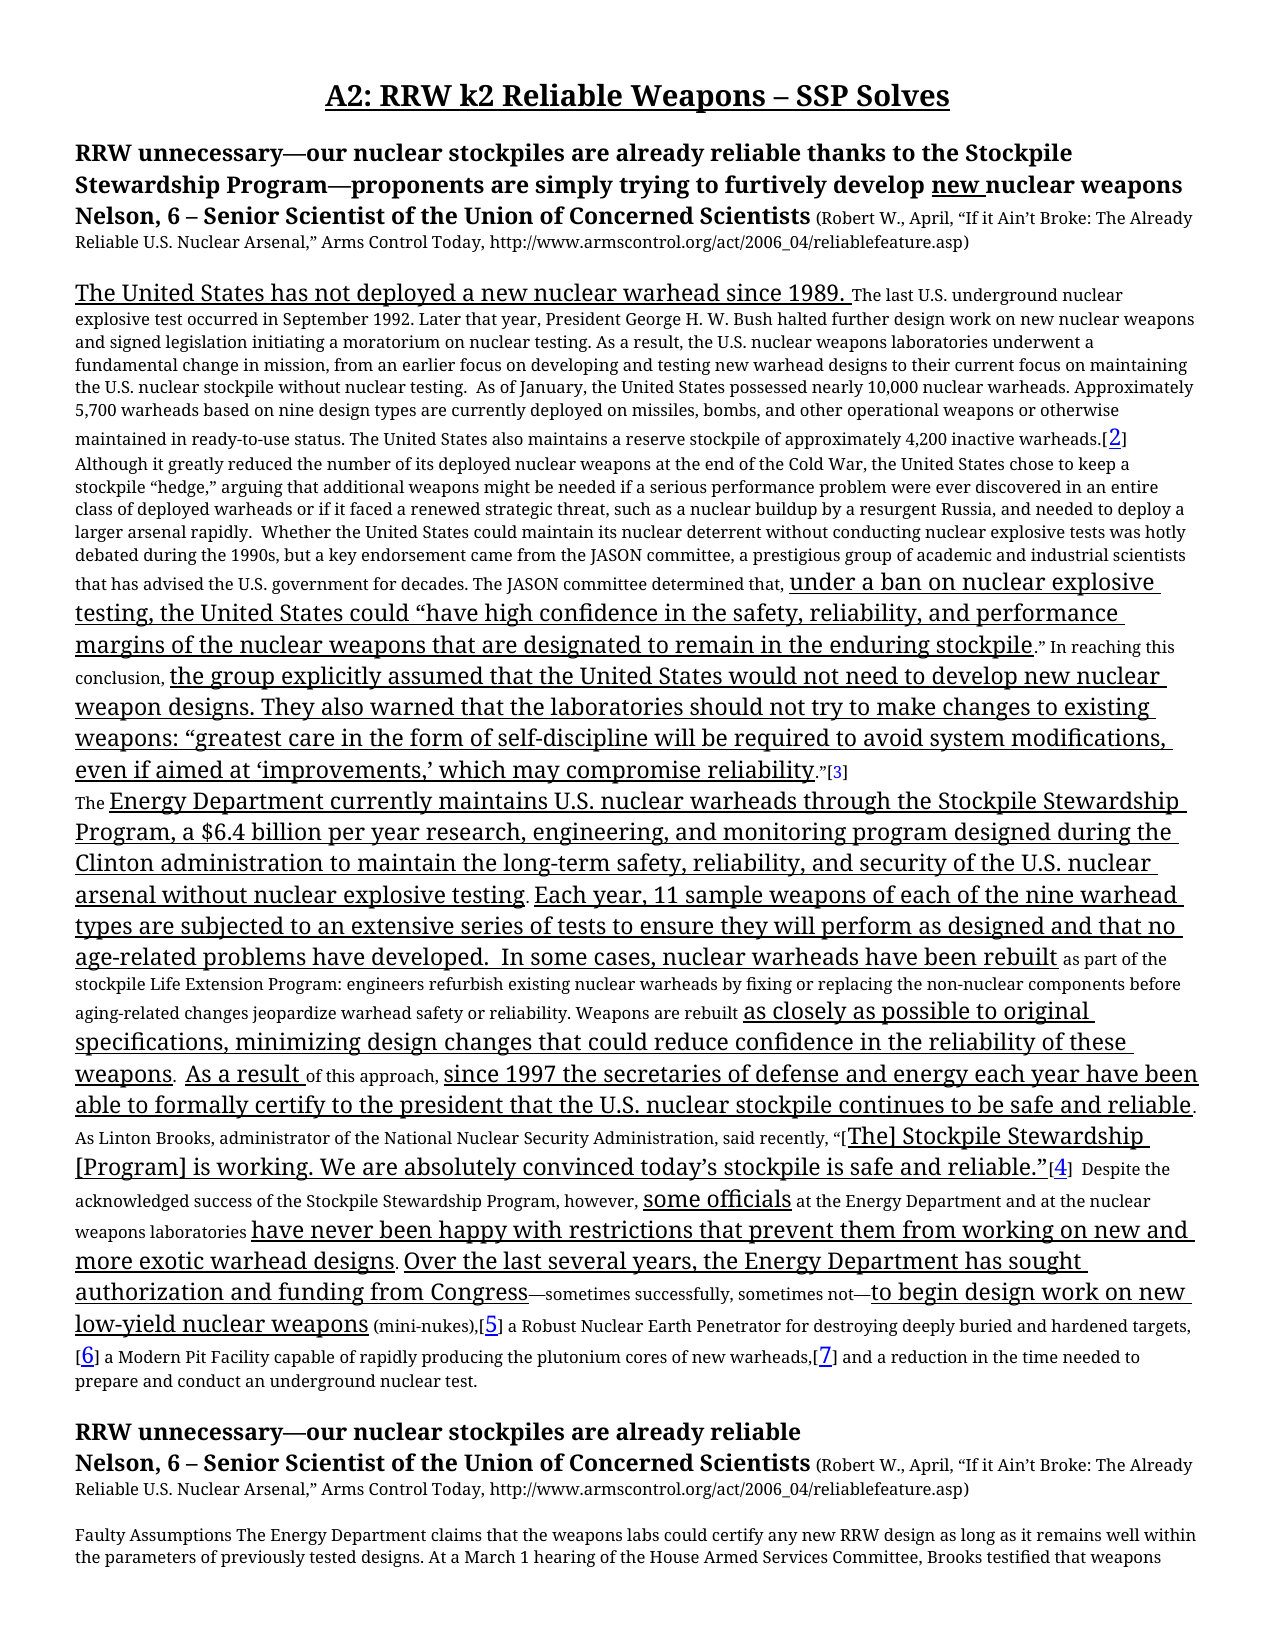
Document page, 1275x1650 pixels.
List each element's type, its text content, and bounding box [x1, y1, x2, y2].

text RRW unnecessary—our nuclear stockpiles are already reliable Nelson, 6 – Senior Scientist of the Union of Concerned Scientists (Robert W., April, “If it Ain’t Broke: The Already Reliable U.S. Nuclear Arsenal,” Arms Control Today, http://www.armscontrol.org/act/2006_04/reliablefeature.asp) [75, 1416, 1200, 1501]
text RRW unnecessary—our nuclear stockpiles are already reliable thanks to the Stockpile Stewardship Program—proponents are simply trying to furtively develop new nuclear weapons Nelson, 6 – Senior Scientist of the Union of Concerned Scientists (Robert W., April, “If it Ain’t Broke: The Already Reliable U.S. Nuclear Arsenal,” Arms Control Today, http://www.armscontrol.org/act/2006_04/reliablefeature.asp) [75, 137, 1200, 254]
text The Energy Department currently maintains U.S. nuclear warheads through the Stockpile Stewardship Program, a $6.4 billion per year research, engineering, and monitoring program designed during the Clinton administration to maintain the long-term safety, reliability, and security of the U.S. nuclear arsenal without nuclear explosive testing. Each year, 11 sample weapons of each of the nine warhead types are subjected to an extensive series of tests to ensure they will perform as designed and that no age-related problems have developed. In some cases, nuclear warheads have been rebuilt as part of the stockpile Life Extension Program: engineers refurbish existing nuclear warheads by fixing or replacing the non-nuclear components before aging-related changes jeopardize warhead safety or reliability. Weapons are rebuilt as closely as possible to original specifications, minimizing design changes that could reduce confidence in the reliability of these weapons. As a result of this approach, since 1997 the secretaries of defense and energy each year have been able to formally certify to the president that the U.S. nuclear stockpile continues to be safe and reliable. As Linton Brooks, administrator of the National Nuclear Security Administration, said recently, “[The] Stockpile Stewardship [Program] is working. We are absolutely convinced today’s stockpile is safe and reliable.”[4] Despite the acknowledged success of the Stockpile Stewardship Program, however, some officials at the Energy Department and at the nuclear weapons laboratories have never been happy with restrictions that prevent them from working on new and more exotic warhead designs. Over the last several years, the Energy Department has sought authorization and funding from Congress—sometimes successfully, sometimes not—to begin design work on new low-yield nuclear weapons (mini-nukes),[5] a Robust Nuclear Earth Penetrator for destroying deeply buried and hardened targets, [6] a Modern Pit Facility capable of rapidly producing the plutonium cores of new warheads,[7] and a reduction in the time needed to prepare and conduct an underground nuclear test. [75, 785, 1200, 1393]
subtitle A2: RRW k2 Reliable Weapons – SSP Solves [75, 75, 1200, 115]
text The United States has not deployed a new nuclear warhead since 1989. The last U.S. underground nuclear explosive test occurred in September 1992. Later that year, President George H. W. Bush halted further design work on new nuclear weapons and signed legislation initiating a moratorium on nuclear testing. As a result, the U.S. nuclear weapons laboratories underwent a fundamental change in mission, from an earlier focus on developing and testing new warhead designs to their current focus on maintaining the U.S. nuclear stockpile without nuclear testing. As of January, the United States possessed nearly 10,000 nuclear warheads. Approximately 5,700 warheads based on nine design types are currently deployed on missiles, bombs, and other operational weapons or otherwise maintained in ready-to-use status. The United States also maintains a reserve stockpile of approximately 4,200 inactive warheads.[2] Although it greatly reduced the number of its deployed nuclear weapons at the end of the Cold War, the United States chose to keep a stockpile “hedge,” arguing that additional weapons might be needed if a serious performance problem were ever discovered in an entire class of deployed warheads or if it faced a renewed strategic threat, such as a nuclear buildup by a resurgent Russia, and needed to deploy a larger arsenal rapidly. Whether the United States could maintain its nuclear deterrent without conducting nuclear explosive tests was hotly debated during the 1990s, but a key endorsement came from the JASON committee, a prestigious group of academic and industrial scientists that has advised the U.S. government for decades. The JASON committee determined that, under a ban on nuclear explosive testing, the United States could “have high confidence in the safety, reliability, and performance margins of the nuclear weapons that are designated to remain in the enduring stockpile.” In reaching this conclusion, the group explicitly assumed that the United States would not need to develop new nuclear weapon designs. They also warned that the laboratories should not try to make changes to existing weapons: “greatest care in the form of self-discipline will be required to avoid system modifications, even if aimed at ‘improvements,’ which may compromise reliability.”[3] [75, 277, 1200, 785]
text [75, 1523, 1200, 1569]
